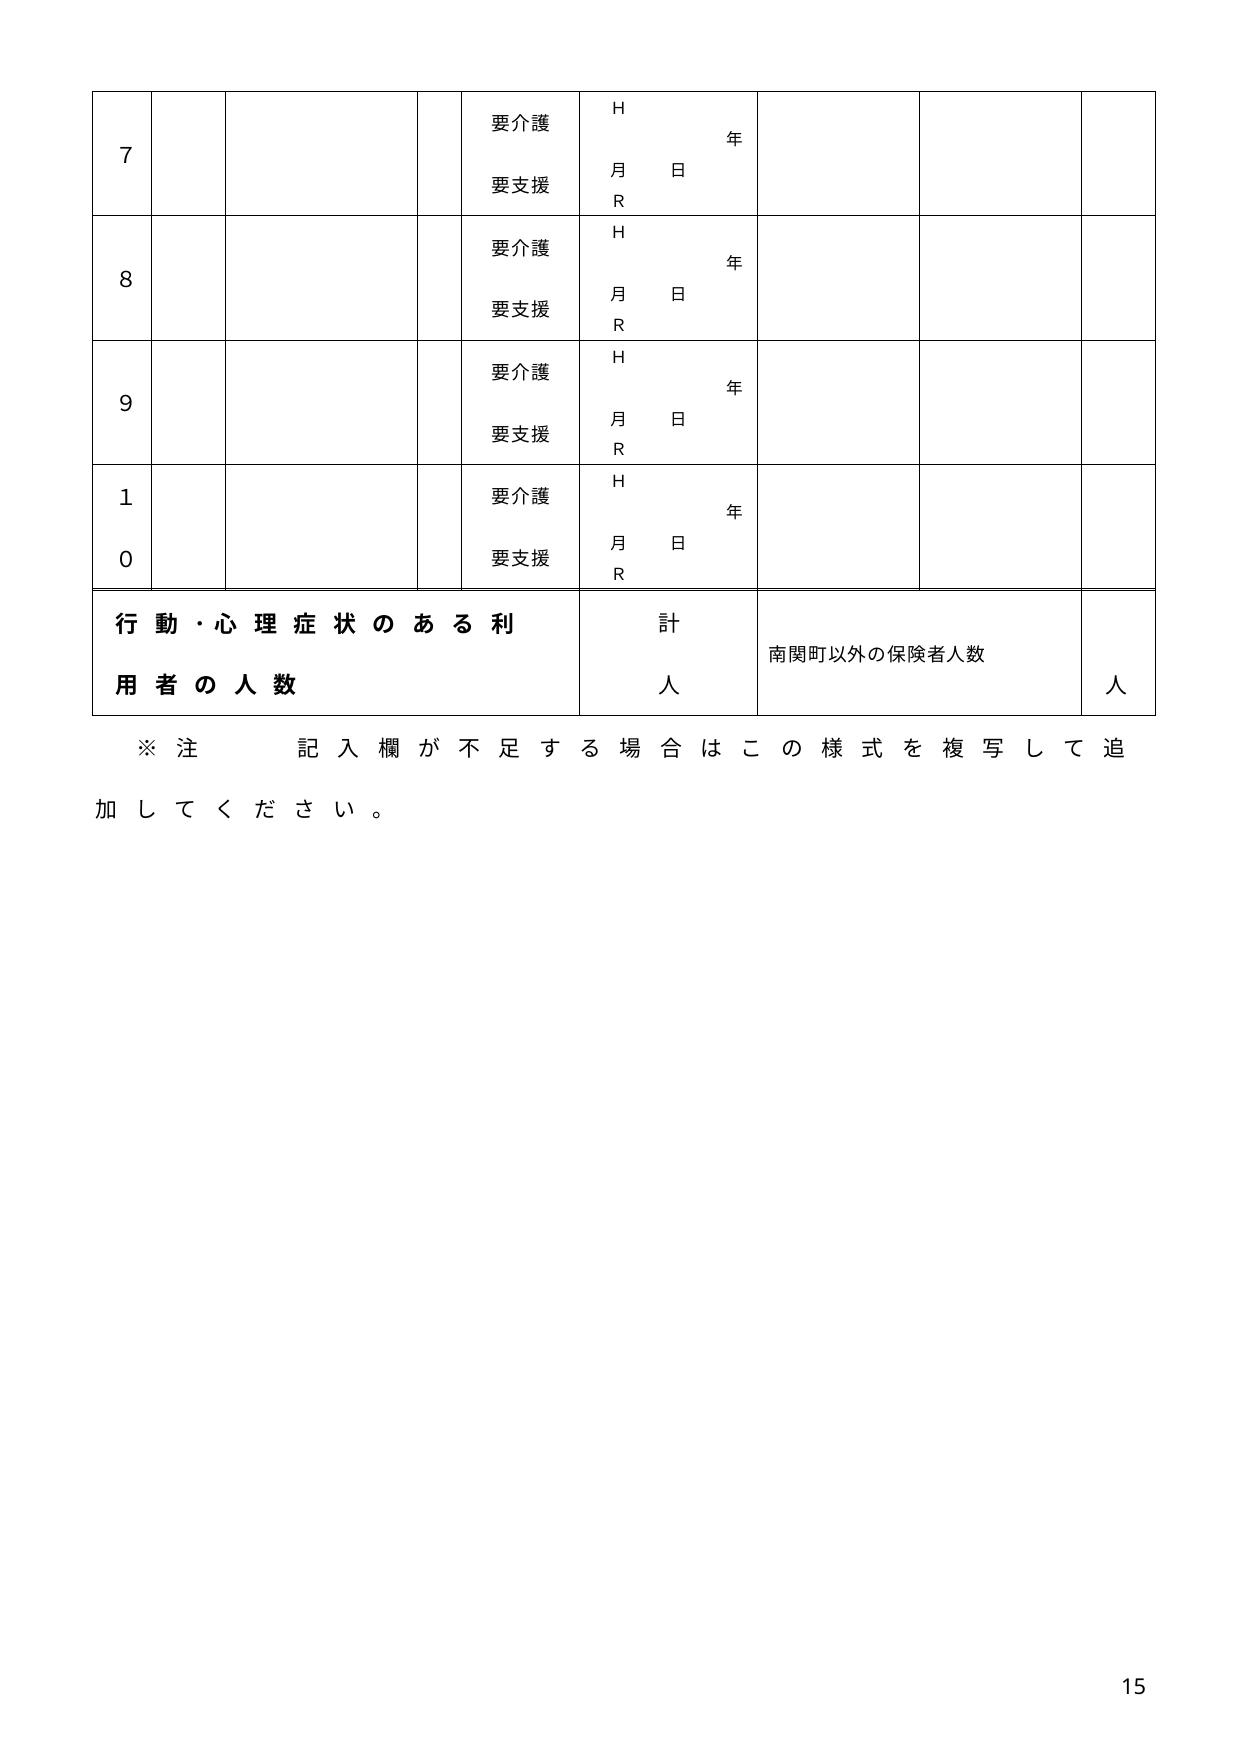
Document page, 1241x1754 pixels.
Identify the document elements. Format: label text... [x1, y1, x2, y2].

table_cell [920, 341, 1081, 464]
table_cell [758, 341, 919, 464]
table_cell [920, 465, 1081, 588]
table_cell [1082, 341, 1155, 464]
table_cell [226, 465, 417, 588]
table_cell [920, 92, 1081, 215]
table_cell [418, 341, 461, 464]
table_cell [1082, 465, 1155, 588]
table_cell 人 [1082, 591, 1155, 715]
text ※注 記入欄が不足する場合はこの様式を複写して追加してください。 [96, 716, 1144, 839]
table_cell Ｈ 年 月 日 Ｒ [580, 92, 757, 215]
table_cell [758, 92, 919, 215]
table_cell [758, 465, 919, 588]
table_cell 計 人 [580, 591, 757, 715]
table_cell ９ [93, 341, 151, 464]
table_cell Ｈ 年 月 日 Ｒ [580, 465, 757, 588]
table_cell [152, 341, 225, 464]
table_cell [920, 216, 1081, 339]
table_cell [418, 216, 461, 339]
table_cell 要介護 要支援 [462, 92, 579, 215]
table_cell 南関町以外の保険者人数 [758, 591, 1081, 715]
table_cell [152, 216, 225, 339]
table_cell [418, 465, 461, 588]
table_cell [226, 92, 417, 215]
table_cell Ｈ 年 月 日 Ｒ [580, 216, 757, 339]
table_cell 行動･心理症状のある利用者の人数 [93, 591, 579, 715]
table_cell [152, 465, 225, 588]
table_cell 要介護 要支援 [462, 341, 579, 464]
table_cell [1082, 216, 1155, 339]
table_cell ７ [93, 92, 151, 215]
table_cell [418, 92, 461, 215]
table_cell [226, 341, 417, 464]
table_cell [758, 216, 919, 339]
table_cell 要介護 要支援 [462, 216, 579, 339]
table_cell ８ [93, 216, 151, 339]
table_cell [226, 216, 417, 339]
table_cell 要介護 要支援 [462, 465, 579, 588]
table_cell １０ [93, 465, 151, 588]
table_cell Ｈ 年 月 日 Ｒ [580, 341, 757, 464]
table_cell [152, 92, 225, 215]
table_cell [1082, 92, 1155, 215]
